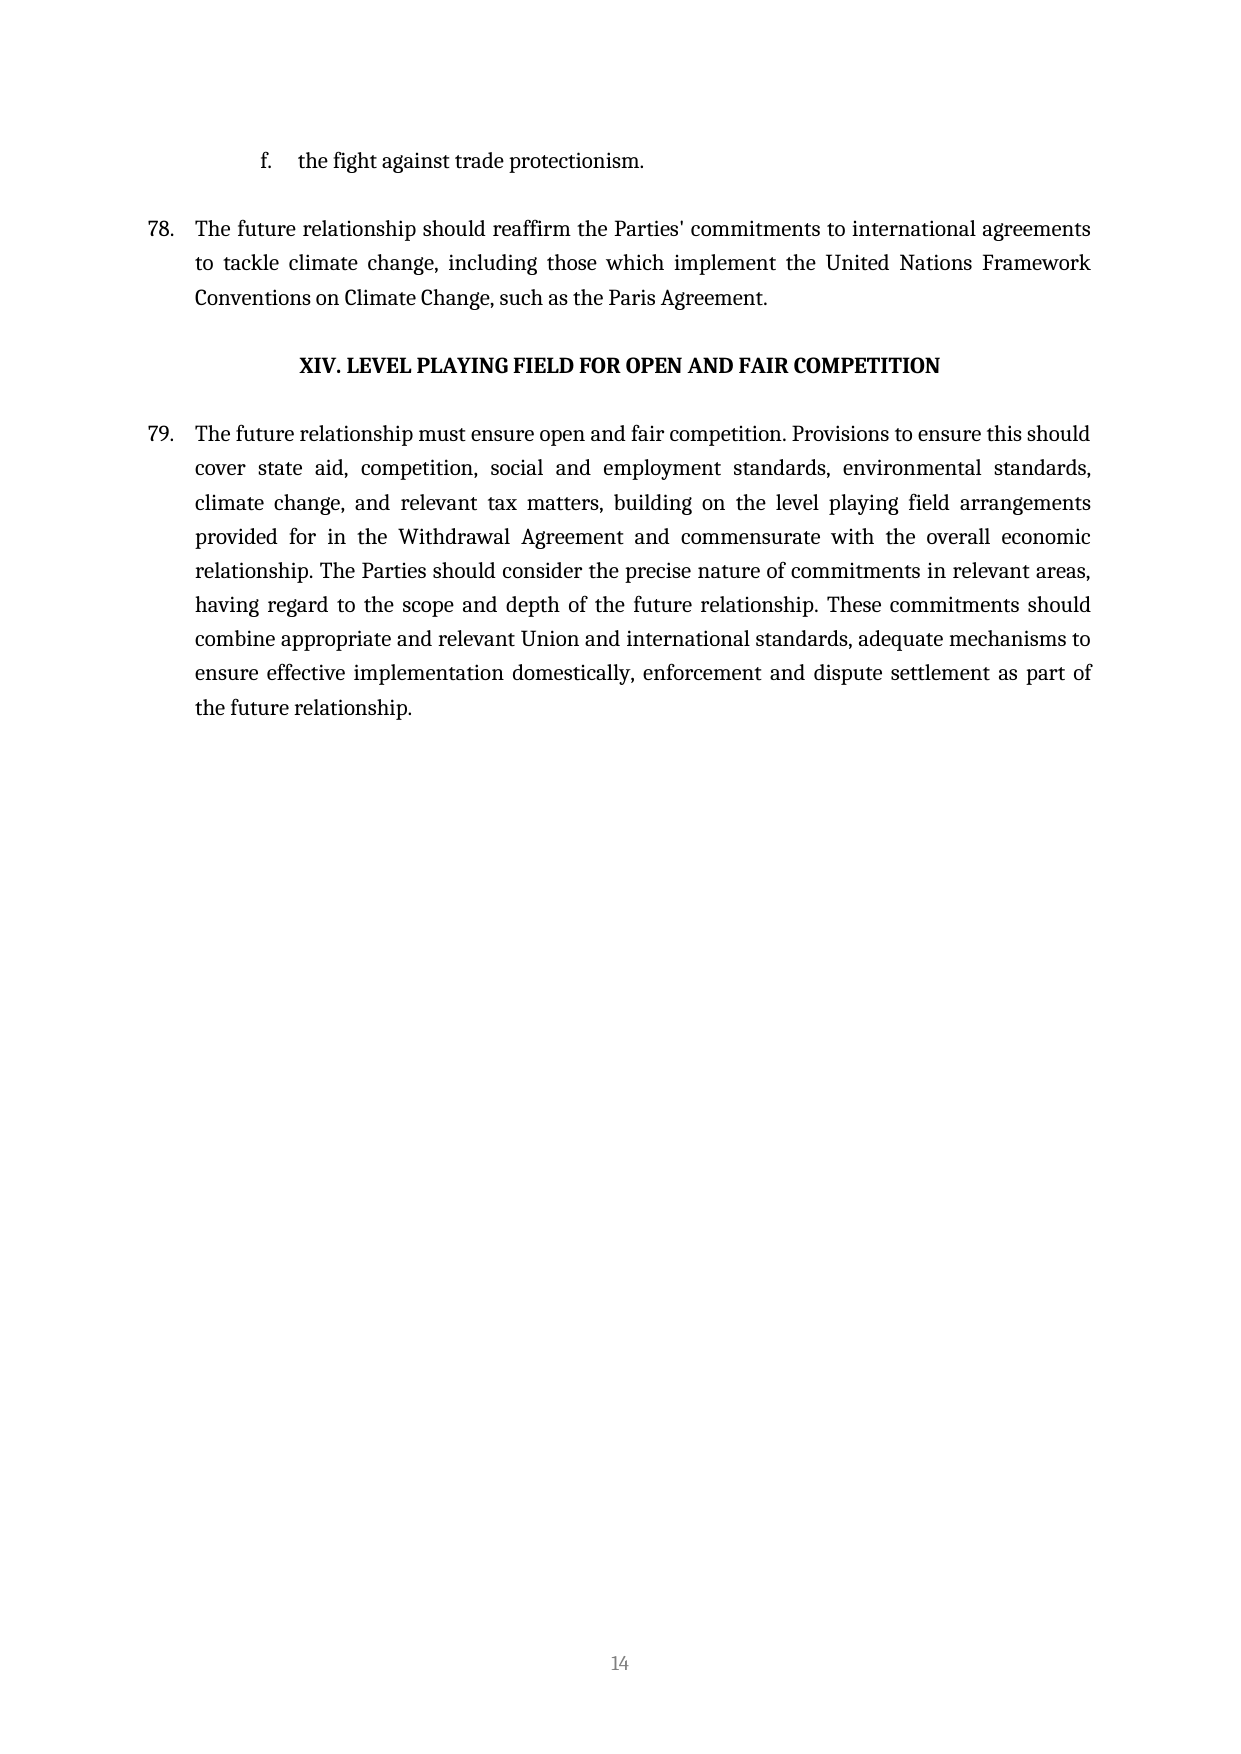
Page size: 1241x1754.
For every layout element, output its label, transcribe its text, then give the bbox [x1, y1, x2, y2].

text XIV. LEVEL PLAYING FIELD FOR OPEN AND FAIR COMPETITION [148, 353, 1092, 379]
list The future relationship must ensure open and fair competition. Provisions to ensure this should cover state aid, competition, social and employment standards, environmental standards, climate change, and relevant tax matters, building on the level playing field arrangements provided for in the Withdrawal Agreement and commensurate with the overall economic relationship. The Parties should consider the precise nature of commitments in relevant areas, having regard to the scope and depth of the future relationship. These commitments should combine appropriate and relevant Union and international standards, adequate mechanisms to ensure effective implementation domestically, enforcement and dispute settlement as part of the future relationship. [148, 421, 1092, 721]
list The future relationship should reaffirm the Parties' commitments to international agreements to tackle climate change, including those which implement the United Nations Framework Conventions on Climate Change, such as the Paris Agreement. [148, 216, 1092, 311]
list the fight against trade protectionism. [260, 148, 1092, 174]
